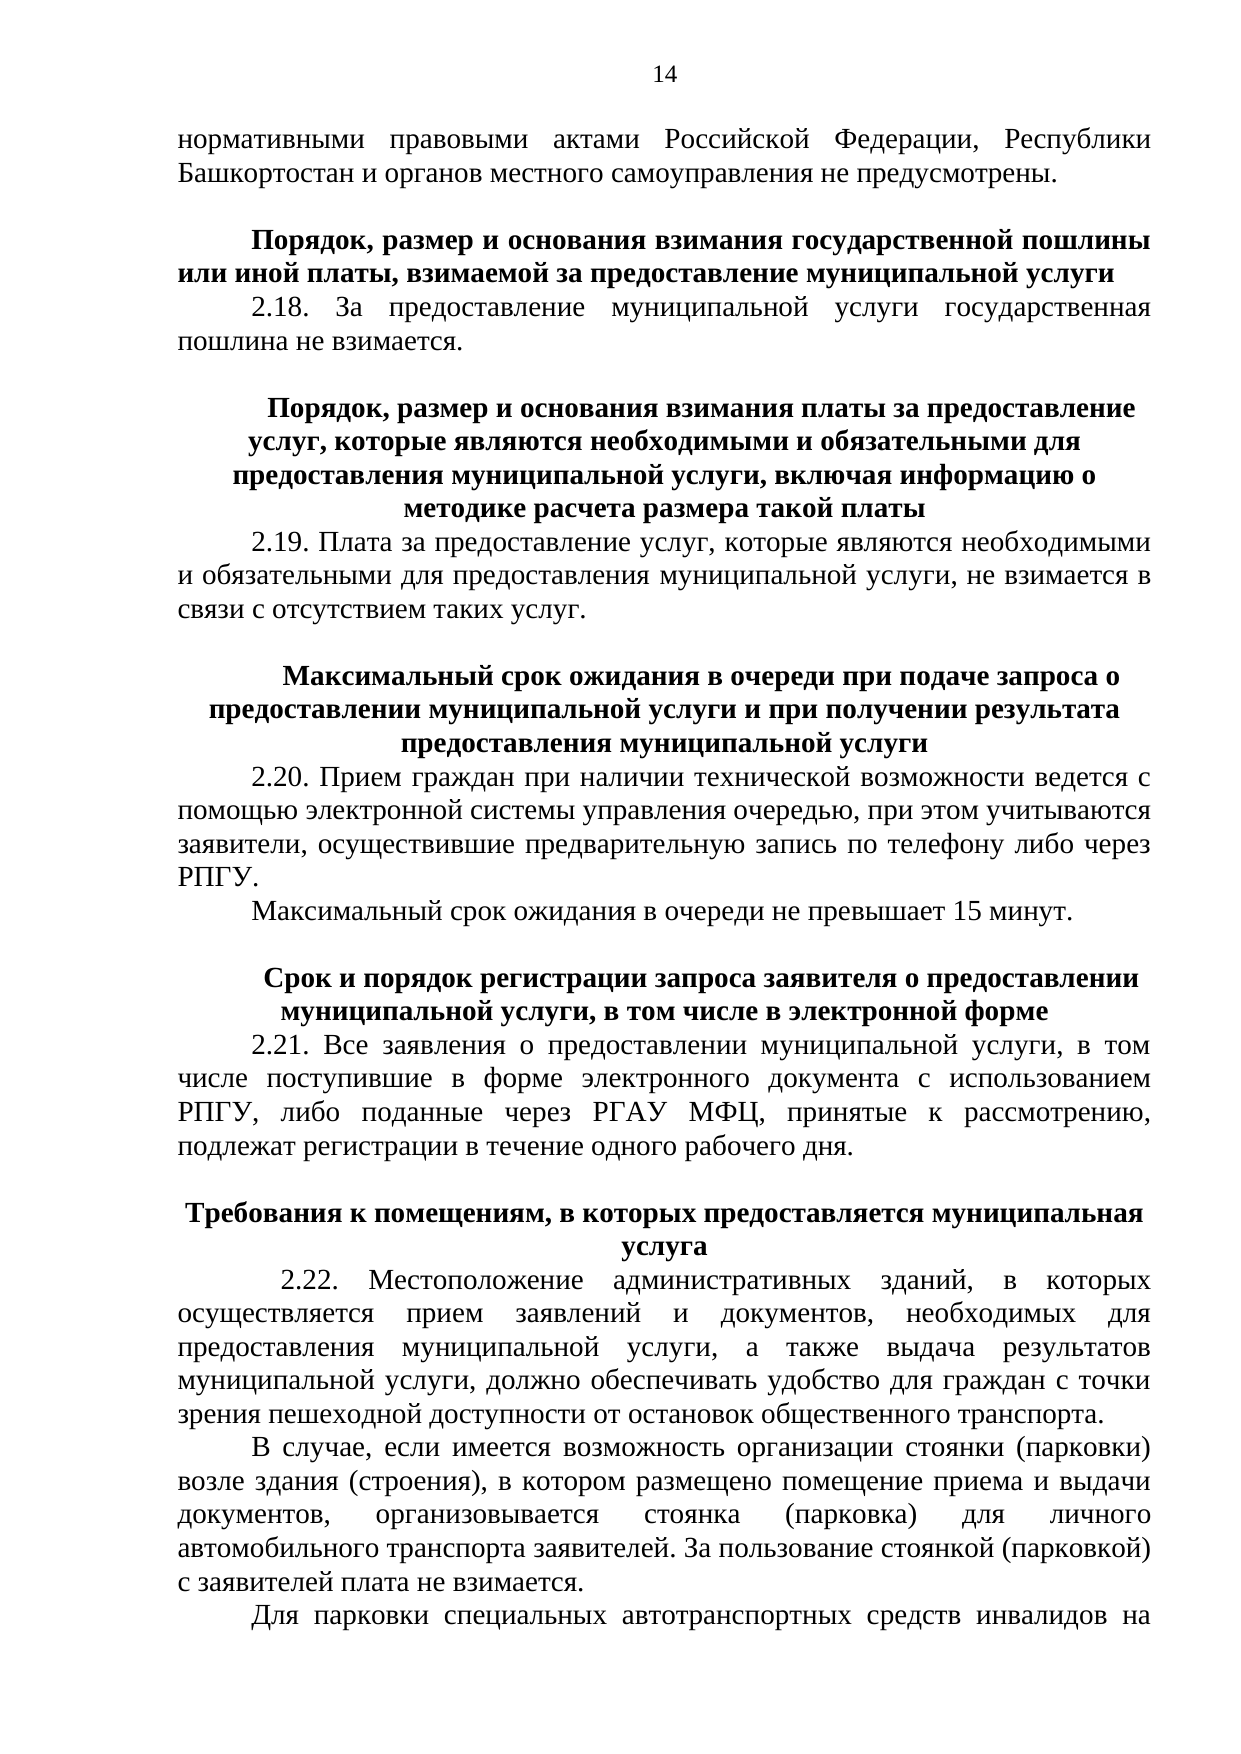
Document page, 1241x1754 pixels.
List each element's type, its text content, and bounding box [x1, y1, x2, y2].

text Порядок, размер и основания взимания платы за предоставление услуг, которые являются необходимыми и обязательными для предоставления муниципальной услуги, включая информацию о методике расчета размера такой платы [177, 390, 1152, 524]
text Максимальный срок ожидания в очереди при подаче запроса о предоставлении муниципальной услуги и при получении результата предоставления муниципальной услуги [177, 658, 1152, 759]
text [177, 121, 1152, 188]
text 2.19. Плата за предоставление услуг, которые являются необходимыми и обязательными для предоставления муниципальной услуги, не взимается в связи с отсутствием таких услуг. [177, 524, 1152, 624]
text 2.18. За предоставление муниципальной услуги государственная пошлина не взимается. [177, 289, 1152, 356]
text Срок и порядок регистрации запроса заявителя о предоставлении муниципальной услуги, в том числе в электронной форме [177, 960, 1152, 1027]
text Максимальный срок ожидания в очереди не превышает 15 минут. [177, 893, 1152, 926]
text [177, 1597, 1152, 1631]
text В случае, если имеется возможность организации стоянки (парковки) возле здания (строения), в котором размещено помещение приема и выдачи документов, организовывается стоянка (парковка) для личного автомобильного транспорта заявителей. За пользование стоянкой (парковкой) с заявителей плата не взимается. [177, 1429, 1152, 1597]
text 2.22. Местоположение административных зданий, в которых осуществляется прием заявлений и документов, необходимых для предоставления муниципальной услуги, а также выдача результатов муниципальной услуги, должно обеспечивать удобство для граждан с точки зрения пешеходной доступности от остановок общественного транспорта. [177, 1262, 1152, 1429]
text Требования к помещениям, в которых предоставляется муниципальная услуга [177, 1195, 1152, 1262]
text 2.20. Прием граждан при наличии технической возможности ведется с помощью электронной системы управления очередью, при этом учитываются заявители, осуществившие предварительную запись по телефону либо через РПГУ. [177, 759, 1152, 893]
text Порядок, размер и основания взимания государственной пошлины или иной платы, взимаемой за предоставление муниципальной услуги [177, 222, 1152, 289]
text 2.21. Все заявления о предоставлении муниципальной услуги, в том числе поступившие в форме электронного документа с использованием РПГУ, либо поданные через РГАУ МФЦ, принятые к рассмотрению, подлежат регистрации в течение одного рабочего дня. [177, 1027, 1152, 1161]
